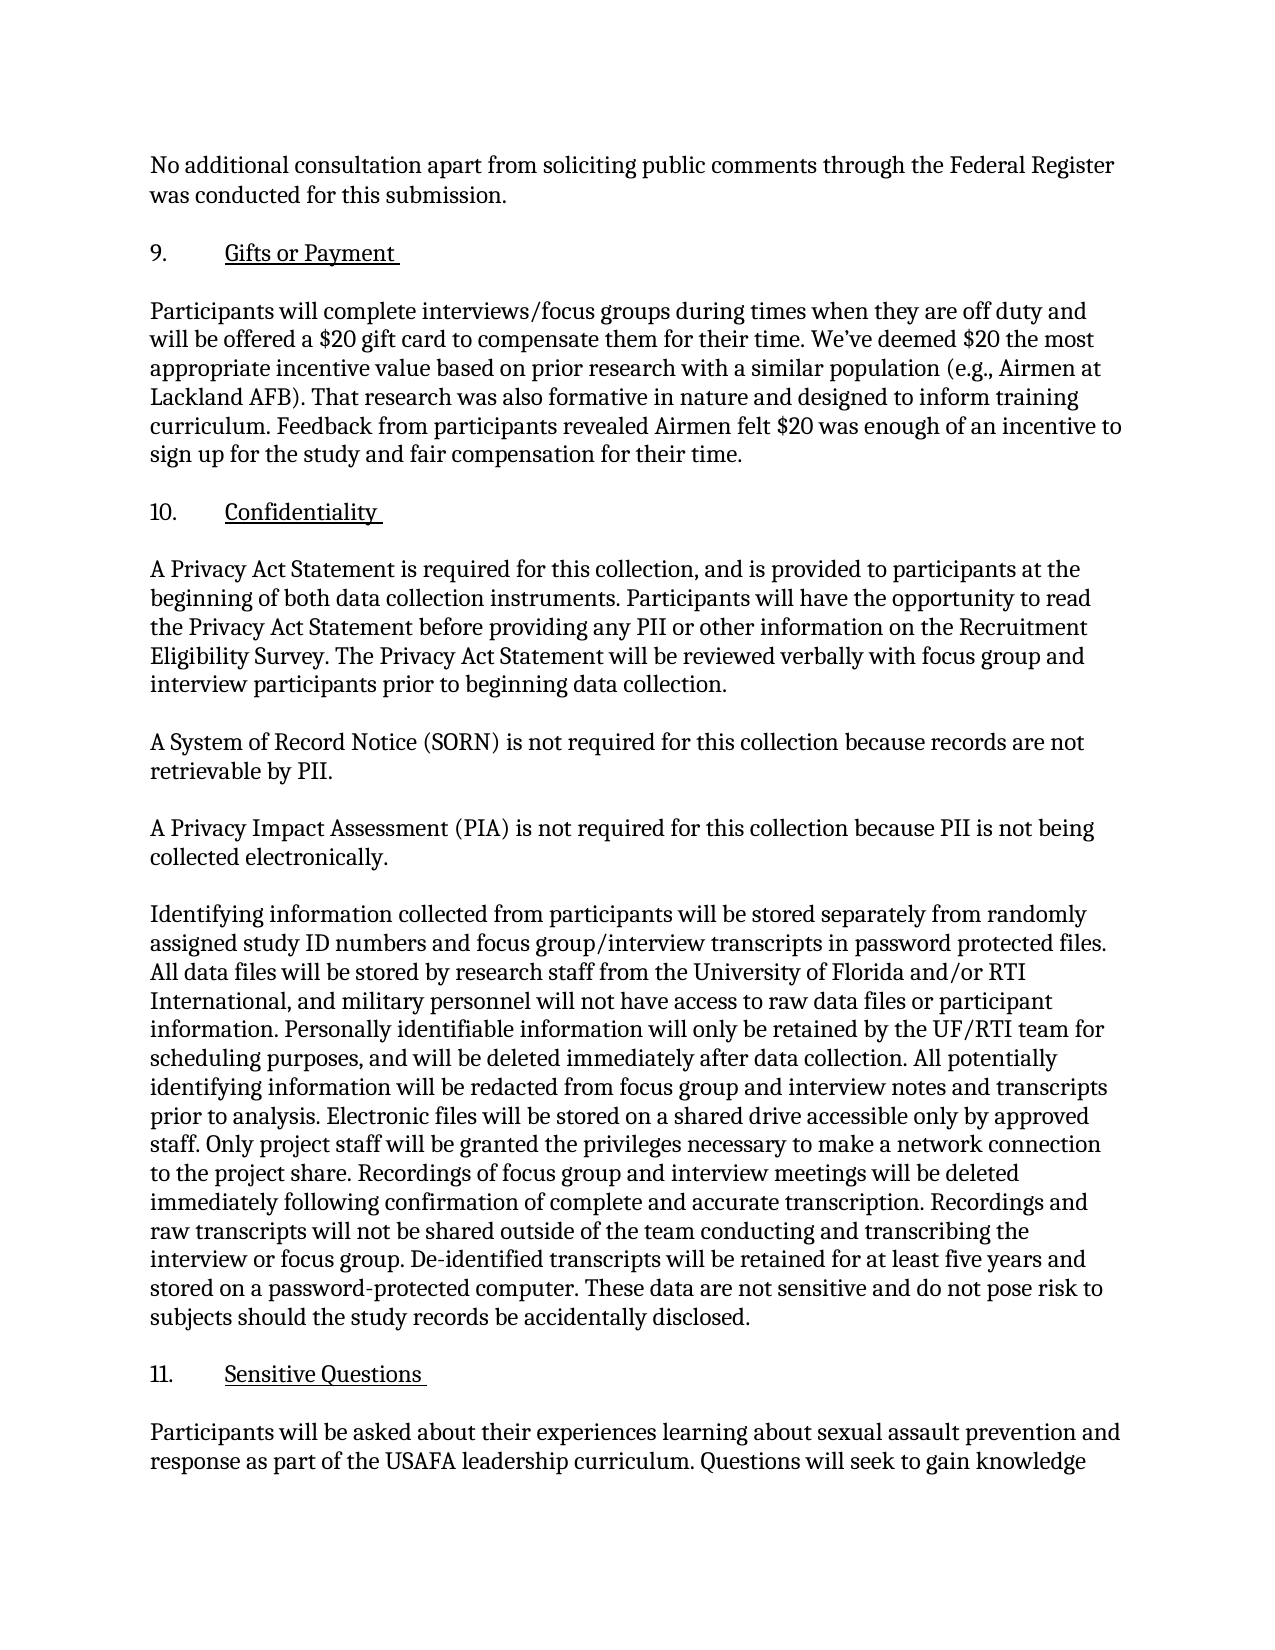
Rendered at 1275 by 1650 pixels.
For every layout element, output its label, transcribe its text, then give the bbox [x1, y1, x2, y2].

text A Privacy Act Statement is required for this collection, and is provided to participants at the beginning of both data collection instruments. Participants will have the opportunity to read the Privacy Act Statement before providing any PII or other information on the Recruitment Eligibility Survey. The Privacy Act Statement will be reviewed verbally with focus group and interview participants prior to beginning data collection. [150, 555, 1125, 699]
text 11. Sensitive Questions [150, 1360, 1125, 1389]
text A Privacy Impact Assessment (PIA) is not required for this collection because PII is not being collected electronically. [150, 814, 1125, 872]
text 9. Gifts or Payment [150, 239, 1125, 268]
text Identifying information collected from participants will be stored separately from randomly assigned study ID numbers and focus group/interview transcripts in password protected files. All data files will be stored by research staff from the University of Florida and/or RTI International, and military personnel will not have access to raw data files or participant information. Personally identifiable information will only be retained by the UF/RTI team for scheduling purposes, and will be deleted immediately after data collection. All potentially identifying information will be redacted from focus group and interview notes and transcripts prior to analysis. Electronic files will be stored on a shared drive accessible only by approved staff. Only project staff will be granted the privileges necessary to make a network connection to the project share. Recordings of focus group and interview meetings will be deleted immediately following confirmation of complete and accurate transcription. Recordings and raw transcripts will not be shared outside of the team conducting and transcribing the interview or focus group. De-identified transcripts will be retained for at least five years and stored on a password-protected computer. These data are not sensitive and do not pose risk to subjects should the study records be accidentally disclosed. [150, 900, 1125, 1332]
text 10. Confidentiality [150, 498, 1125, 527]
text A System of Record Notice (SORN) is not required for this collection because records are not retrievable by PII. [150, 728, 1125, 785]
text No additional consultation apart from soliciting public comments through the Federal Register was conducted for this submission. [150, 150, 1125, 210]
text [150, 1418, 1125, 1475]
text Participants will complete interviews/focus groups during times when they are off duty and will be offered a $20 gift card to compensate them for their time. We’ve deemed $20 the most appropriate incentive value based on prior research with a similar population (e.g., Airmen at Lackland AFB). That research was also formative in nature and designed to inform training curriculum. Feedback from participants revealed Airmen felt $20 was enough of an incentive to sign up for the study and fair compensation for their time. [150, 297, 1125, 469]
